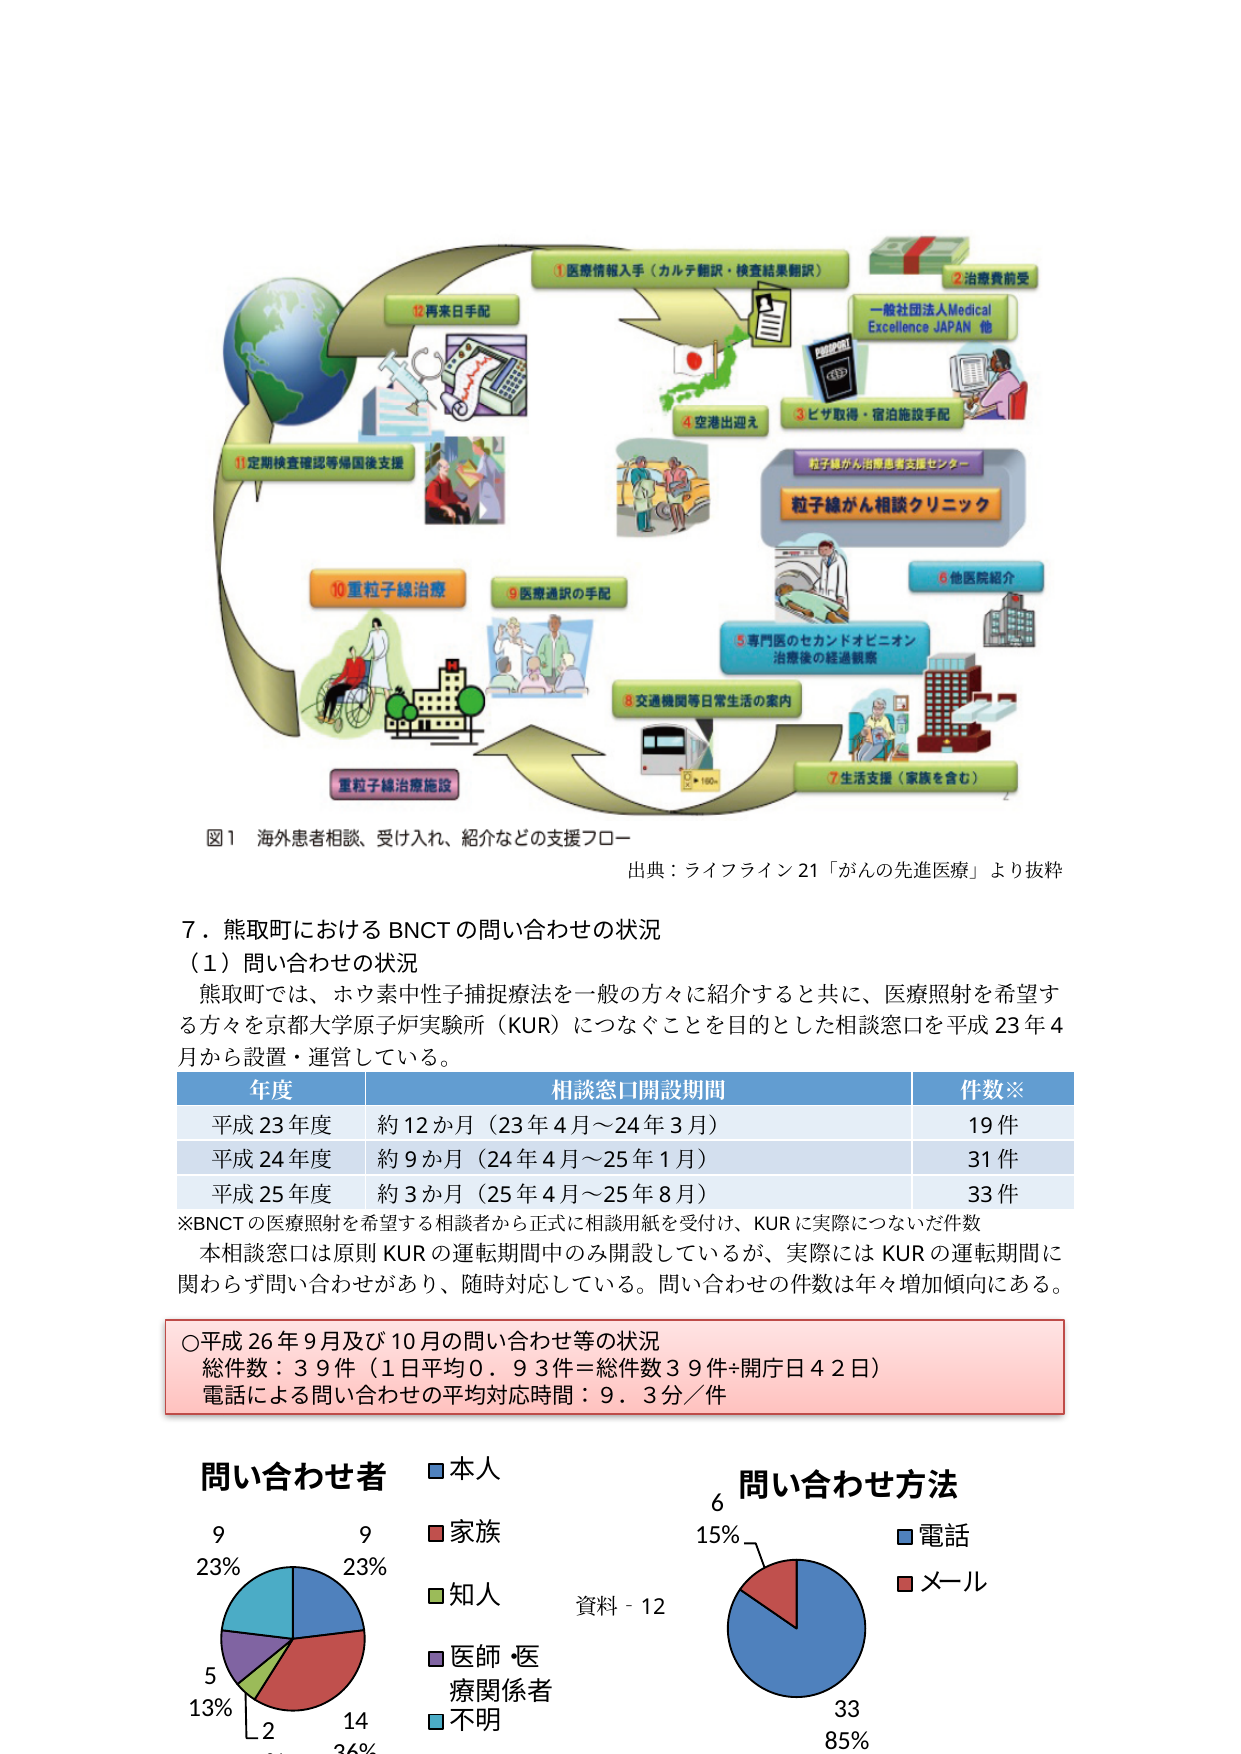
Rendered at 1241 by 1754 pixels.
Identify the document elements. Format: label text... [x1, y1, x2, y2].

text ※BNCTの医療照射を希望する相談者から正式に相談用紙を受付け、KURに実際につないだ件数 [177, 1209, 1063, 1236]
table_cell 平成25年度 [177, 1176, 365, 1209]
table_cell 約12か月（23年4月～24年3月） [366, 1106, 911, 1139]
table_cell 約 9か月（24年4月～25年1月） [366, 1141, 911, 1174]
table_cell 平成24年度 [177, 1141, 365, 1174]
table_cell 33件 [913, 1176, 1074, 1209]
subtitle （１）問い合わせの状況 [177, 946, 1063, 977]
table_cell 31件 [913, 1141, 1074, 1174]
table_cell 約 3か月（25年4月～25年8月） [366, 1176, 911, 1209]
table_header 年度 [177, 1072, 365, 1105]
table_cell 19件 [913, 1106, 1074, 1139]
table_cell 平成23年度 [177, 1106, 365, 1139]
text 本相談窓口は原則KURの運転期間中のみ開設しているが、実際にはKURの運転期間に関わらず問い合わせがあり、随時対応している。問い合わせの件数は年々増加傾向にある。 [177, 1236, 1063, 1299]
table_header 件数※ [913, 1072, 1074, 1105]
text 熊取町では、ホウ素中性子捕捉療法を一般の方々に紹介すると共に、医療照射を希望する方々を京都大学原子炉実験所（KUR）につなぐことを目的とした相談窓口を平成23年4月から設置・運営している。 [177, 977, 1063, 1072]
table_header 相談窓口開設期間 [366, 1072, 911, 1105]
subtitle ７．熊取町におけるBNCTの問い合わせの状況 [177, 912, 1063, 946]
subtitle 出典：ライフライン21「がんの先進医療」より抜粋 [177, 856, 1063, 882]
